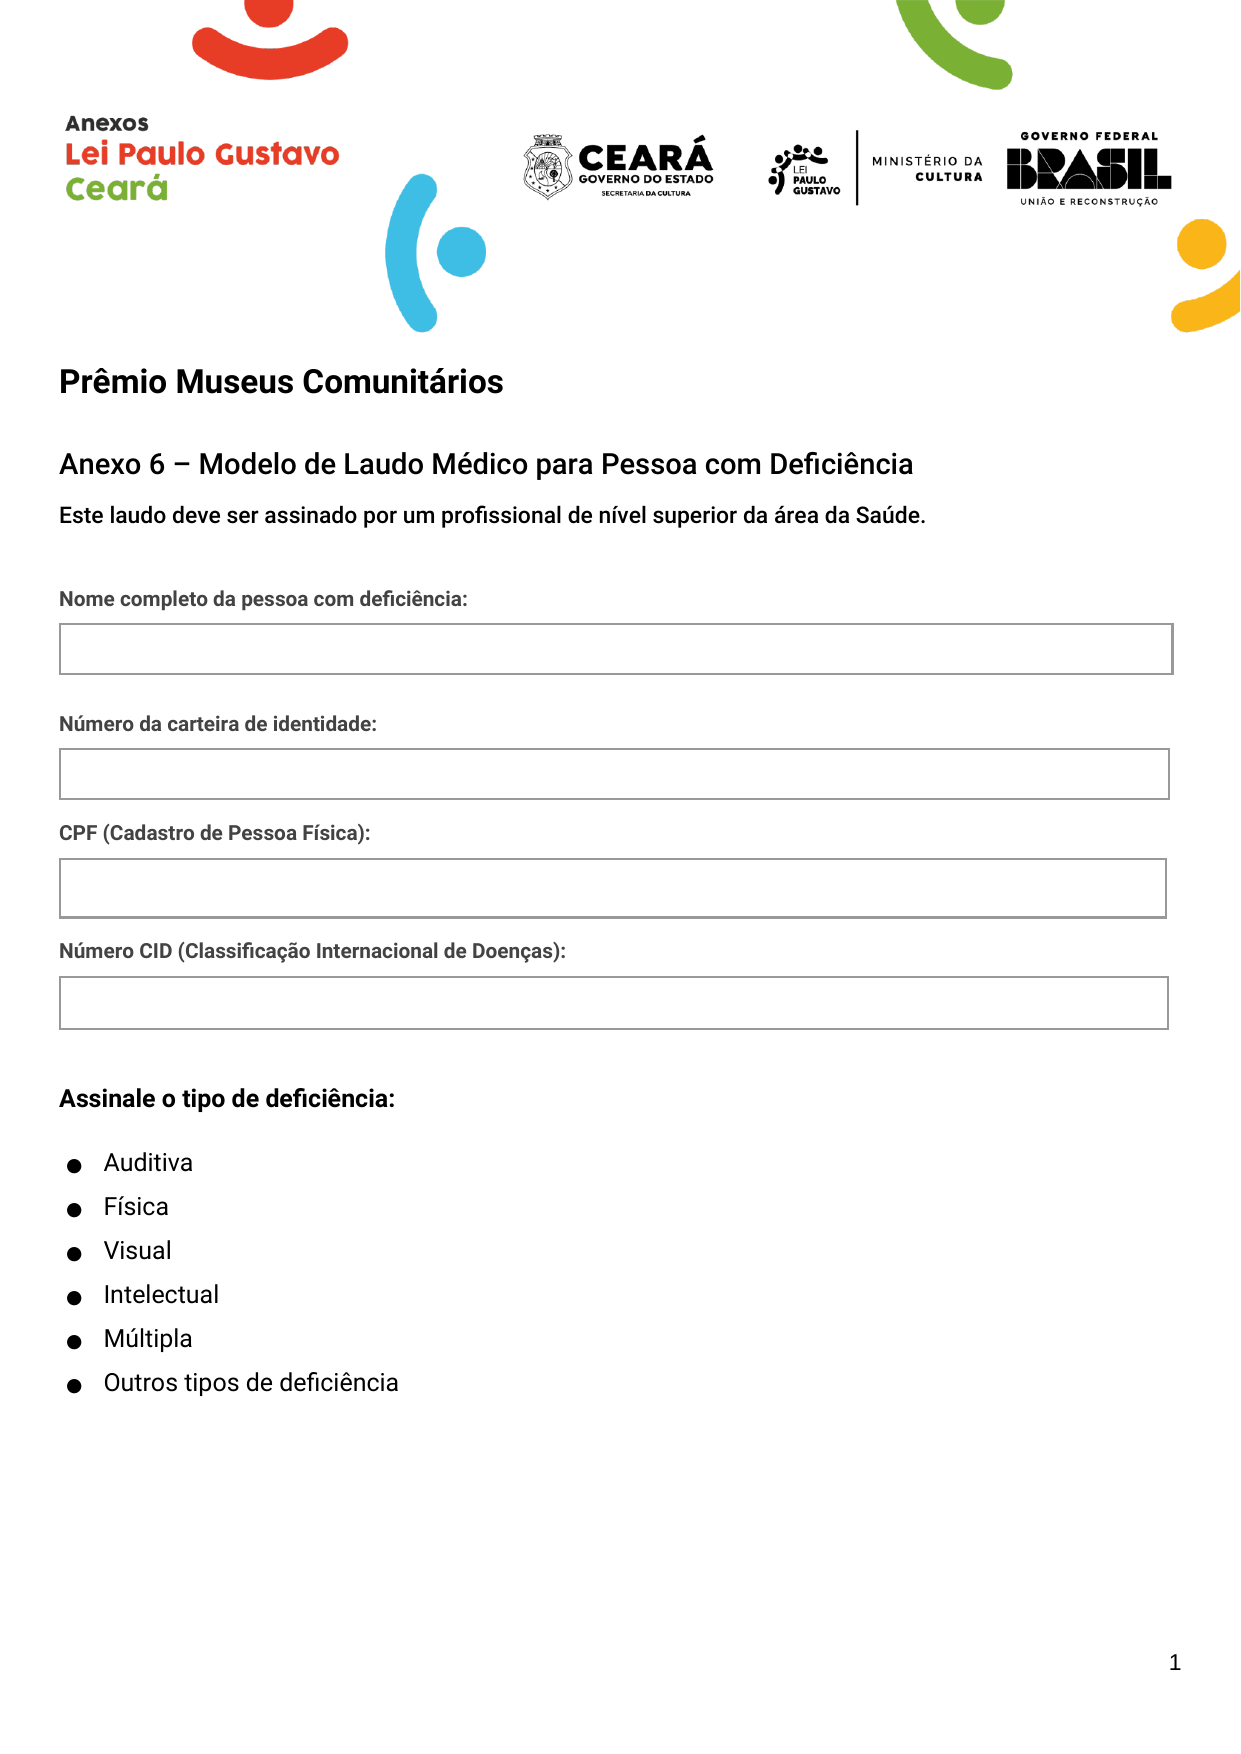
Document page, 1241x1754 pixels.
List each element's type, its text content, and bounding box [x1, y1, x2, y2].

list Intelectual [66, 1280, 1181, 1309]
text Número CID (Classificação Internacional de Doenças): [59, 939, 1181, 964]
text Prêmio Museus Comunitários [59, 105, 1181, 402]
table_header [61, 625, 1171, 673]
text Nome completo da pessoa com deficiência: [59, 587, 1181, 611]
text CPF (Cadastro de Pessoa Física): [59, 821, 1181, 845]
table_header [61, 860, 1165, 916]
picture [0, 0, 1241, 339]
table_header [61, 750, 1168, 798]
list Visual [66, 1236, 1181, 1266]
text Número da carteira de identidade: [59, 712, 1181, 736]
list Múltipla [66, 1324, 1181, 1353]
list Auditiva [66, 1149, 1181, 1178]
list Física [66, 1192, 1181, 1222]
list Outros tipos de deficiência [66, 1368, 1181, 1397]
text Este laudo deve ser assinado por um profissional de nível superior da área da Saúde. [59, 502, 1181, 529]
text Anexo 6 – Modelo de Laudo Médico para Pessoa com Deficiência [59, 447, 1181, 482]
table_header [61, 978, 1167, 1028]
text Assinale o tipo de deficiência: [59, 1084, 1181, 1113]
